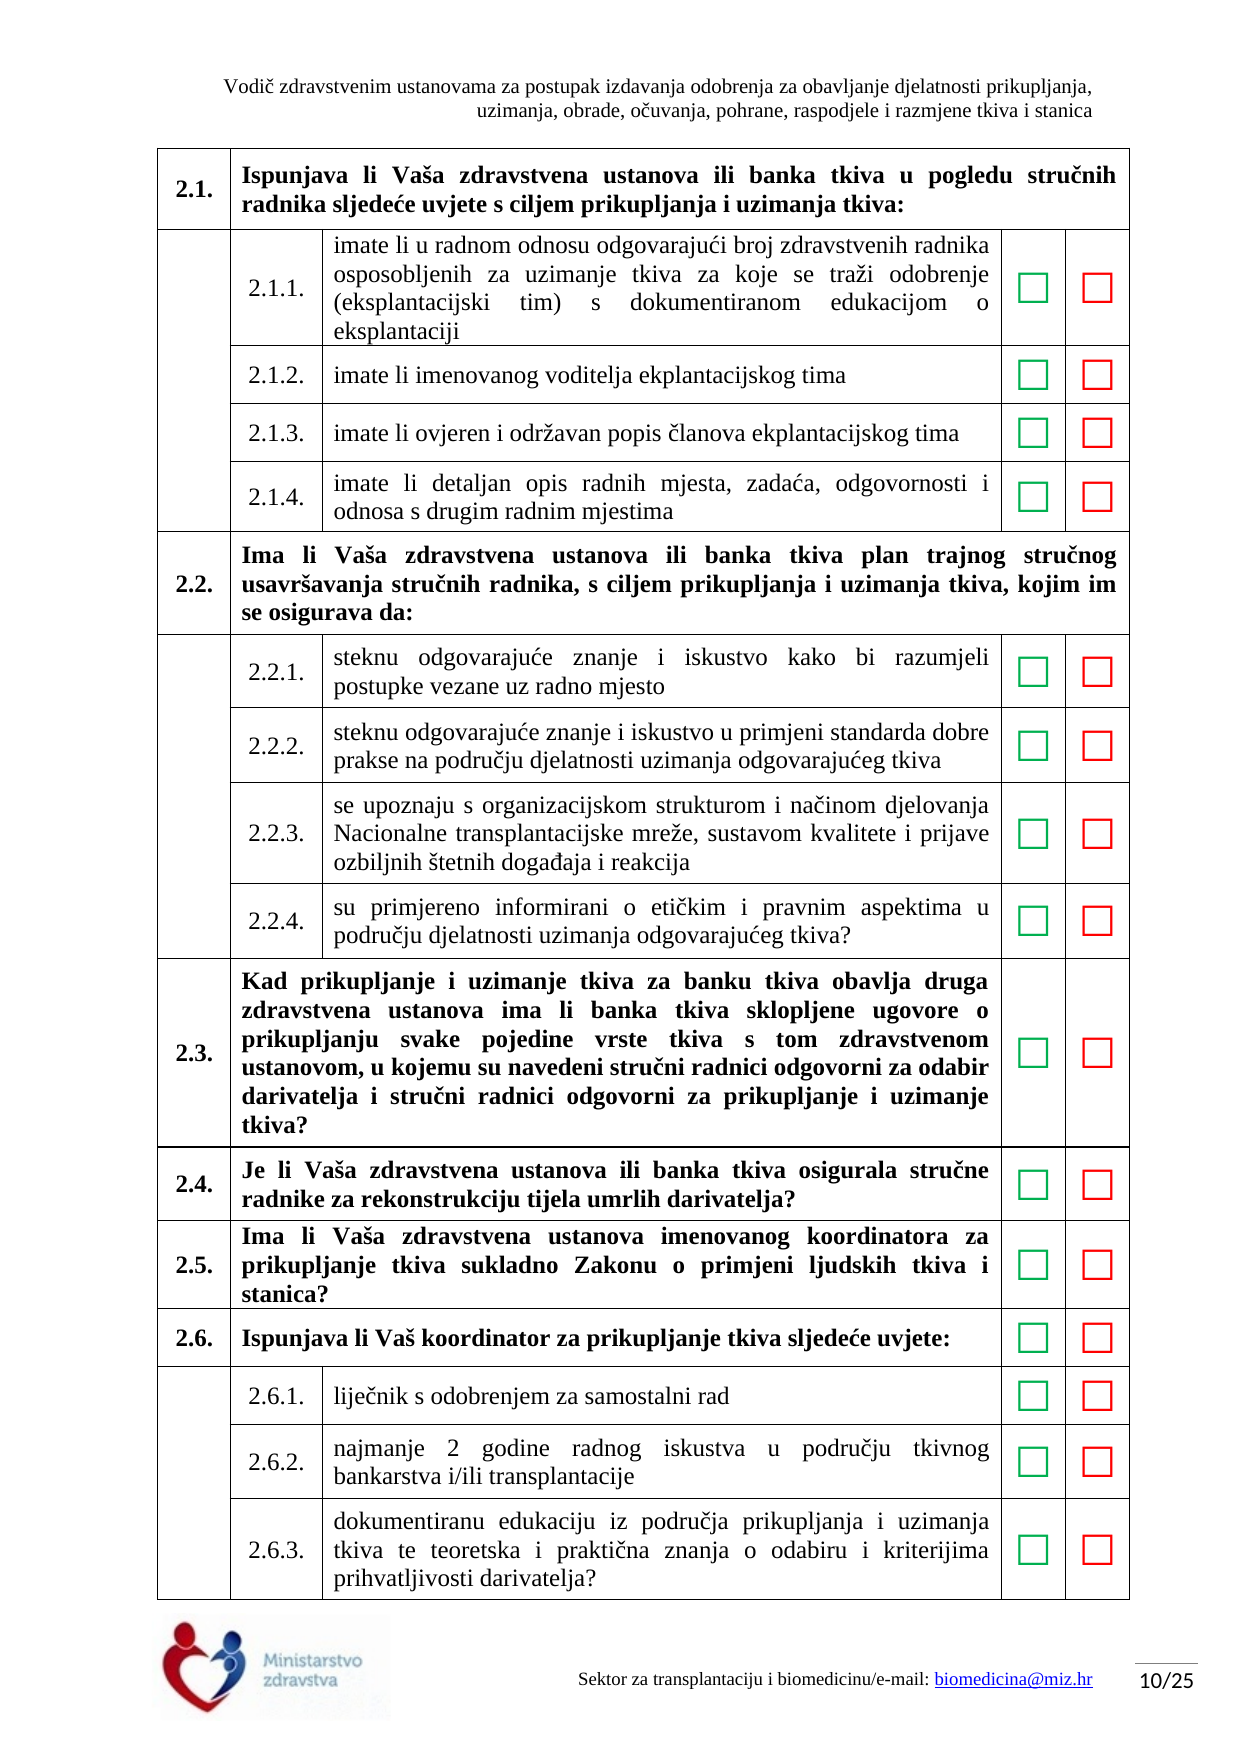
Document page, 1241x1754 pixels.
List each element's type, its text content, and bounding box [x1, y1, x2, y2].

table_cell 2.2.2. [231, 708, 322, 782]
table_cell se upoznaju s organizacijskom strukturom i načinom djelovanja Nacionalne transplantacijske mreže, sustavom kvalitete i prijave ozbiljnih štetnih događaja i reakcija [323, 783, 1001, 883]
table_cell Ispunjava li Vaš koordinator za prikupljanje tkiva sljedeće uvjete: [231, 1309, 1001, 1366]
table_cell 2.6.3. [231, 1499, 322, 1599]
table_cell [1066, 708, 1129, 782]
table_cell [1002, 1425, 1065, 1498]
table_cell [1002, 1499, 1065, 1599]
table_cell 2.1.1. [231, 230, 322, 345]
table_cell [1066, 1367, 1129, 1424]
table_cell [158, 1367, 230, 1599]
table_cell [1002, 404, 1065, 461]
picture [151, 1613, 391, 1721]
table_cell 2.6.1. [231, 1367, 322, 1424]
table_cell [1002, 462, 1065, 531]
table_cell 2.1.4. [231, 462, 322, 531]
table_cell imate li detaljan opis radnih mjesta, zadaća, odgovornosti i odnosa s drugim radnim mjestima [323, 462, 1001, 531]
table_cell 2.1.2. [231, 346, 322, 403]
table_cell 2.4. [158, 1148, 230, 1220]
table_cell [1002, 708, 1065, 782]
table_cell [158, 230, 230, 531]
table_cell imate li u radnom odnosu odgovarajući broj zdravstvenih radnika osposobljenih za uzimanje tkiva za koje se traži odobrenje (eksplantacijski tim) s dokumentiranom edukacijom o eksplantaciji [323, 230, 1001, 345]
table_cell [158, 635, 230, 958]
table_cell [1066, 462, 1129, 531]
table_cell [1002, 1148, 1065, 1220]
table_cell [1002, 959, 1065, 1146]
table_cell 2.2.3. [231, 783, 322, 883]
table_cell dokumentiranu edukaciju iz područja prikupljanja i uzimanja tkiva te teoretska i praktična znanja o odabiru i kriterijima prihvatljivosti darivatelja? [323, 1499, 1001, 1599]
table_cell [1066, 959, 1129, 1146]
table_cell [1002, 635, 1065, 707]
table_cell steknu odgovarajuće znanje i iskustvo u primjeni standarda dobre prakse na području djelatnosti uzimanja odgovarajućeg tkiva [323, 708, 1001, 782]
table_cell [1066, 783, 1129, 883]
table_cell 2.1. [158, 149, 230, 229]
table_cell Ima li Vaša zdravstvena ustanova imenovanog koordinatora za prikupljanje tkiva sukladno Zakonu o primjeni ljudskih tkiva i stanica? [231, 1221, 1001, 1308]
table_cell 2.5. [158, 1221, 230, 1308]
table_cell [1002, 1367, 1065, 1424]
table_cell 2.3. [158, 959, 230, 1146]
table_cell 2.6.2. [231, 1425, 322, 1498]
table_cell [1066, 1148, 1129, 1220]
table_cell 2.2.4. [231, 884, 322, 958]
table_cell [1002, 346, 1065, 403]
table_cell [1066, 1221, 1129, 1308]
table_cell [1066, 1425, 1129, 1498]
table_cell [1002, 1309, 1065, 1366]
table_cell [1002, 1221, 1065, 1308]
table_cell 2.2.1. [231, 635, 322, 707]
table_cell Ima li Vaša zdravstvena ustanova ili banka tkiva plan trajnog stručnog usavršavanja stručnih radnika, s ciljem prikupljanja i uzimanja tkiva, kojim im se osigurava da: [231, 532, 1129, 634]
table_cell najmanje 2 godine radnog iskustva u području tkivnog bankarstva i/ili transplantacije [323, 1425, 1001, 1498]
table_cell [1066, 1309, 1129, 1366]
table_cell [1002, 230, 1065, 345]
table_cell 2.6. [158, 1309, 230, 1366]
table_cell su primjereno informirani o etičkim i pravnim aspektima u području djelatnosti uzimanja odgovarajućeg tkiva? [323, 884, 1001, 958]
table_cell liječnik s odobrenjem za samostalni rad [323, 1367, 1001, 1424]
table_cell [1066, 635, 1129, 707]
table_cell [1002, 884, 1065, 958]
table_cell [1066, 346, 1129, 403]
table_cell imate li imenovanog voditelja ekplantacijskog tima [323, 346, 1001, 403]
table_cell 2.2. [158, 532, 230, 634]
table_cell Ispunjava li Vaša zdravstvena ustanova ili banka tkiva u pogledu stručnih radnika sljedeće uvjete s ciljem prikupljanja i uzimanja tkiva: [231, 149, 1129, 229]
table_cell [1066, 404, 1129, 461]
table_cell [1066, 1499, 1129, 1599]
table_cell [1002, 783, 1065, 883]
table_cell Je li Vaša zdravstvena ustanova ili banka tkiva osigurala stručne radnike za rekonstrukciju tijela umrlih darivatelja? [231, 1148, 1001, 1220]
table_cell [1066, 230, 1129, 345]
table_cell [1066, 884, 1129, 958]
table_cell 2.1.3. [231, 404, 322, 461]
table_cell Kad prikupljanje i uzimanje tkiva za banku tkiva obavlja druga zdravstvena ustanova ima li banka tkiva sklopljene ugovore o prikupljanju svake pojedine vrste tkiva s tom zdravstvenom ustanovom, u kojemu su navedeni stručni radnici odgovorni za odabir darivatelja i stručni radnici odgovorni za prikupljanje i uzimanje tkiva? [231, 959, 1001, 1146]
table_cell imate li ovjeren i održavan popis članova ekplantacijskog tima [323, 404, 1001, 461]
table_cell steknu odgovarajuće znanje i iskustvo kako bi razumjeli postupke vezane uz radno mjesto [323, 635, 1001, 707]
